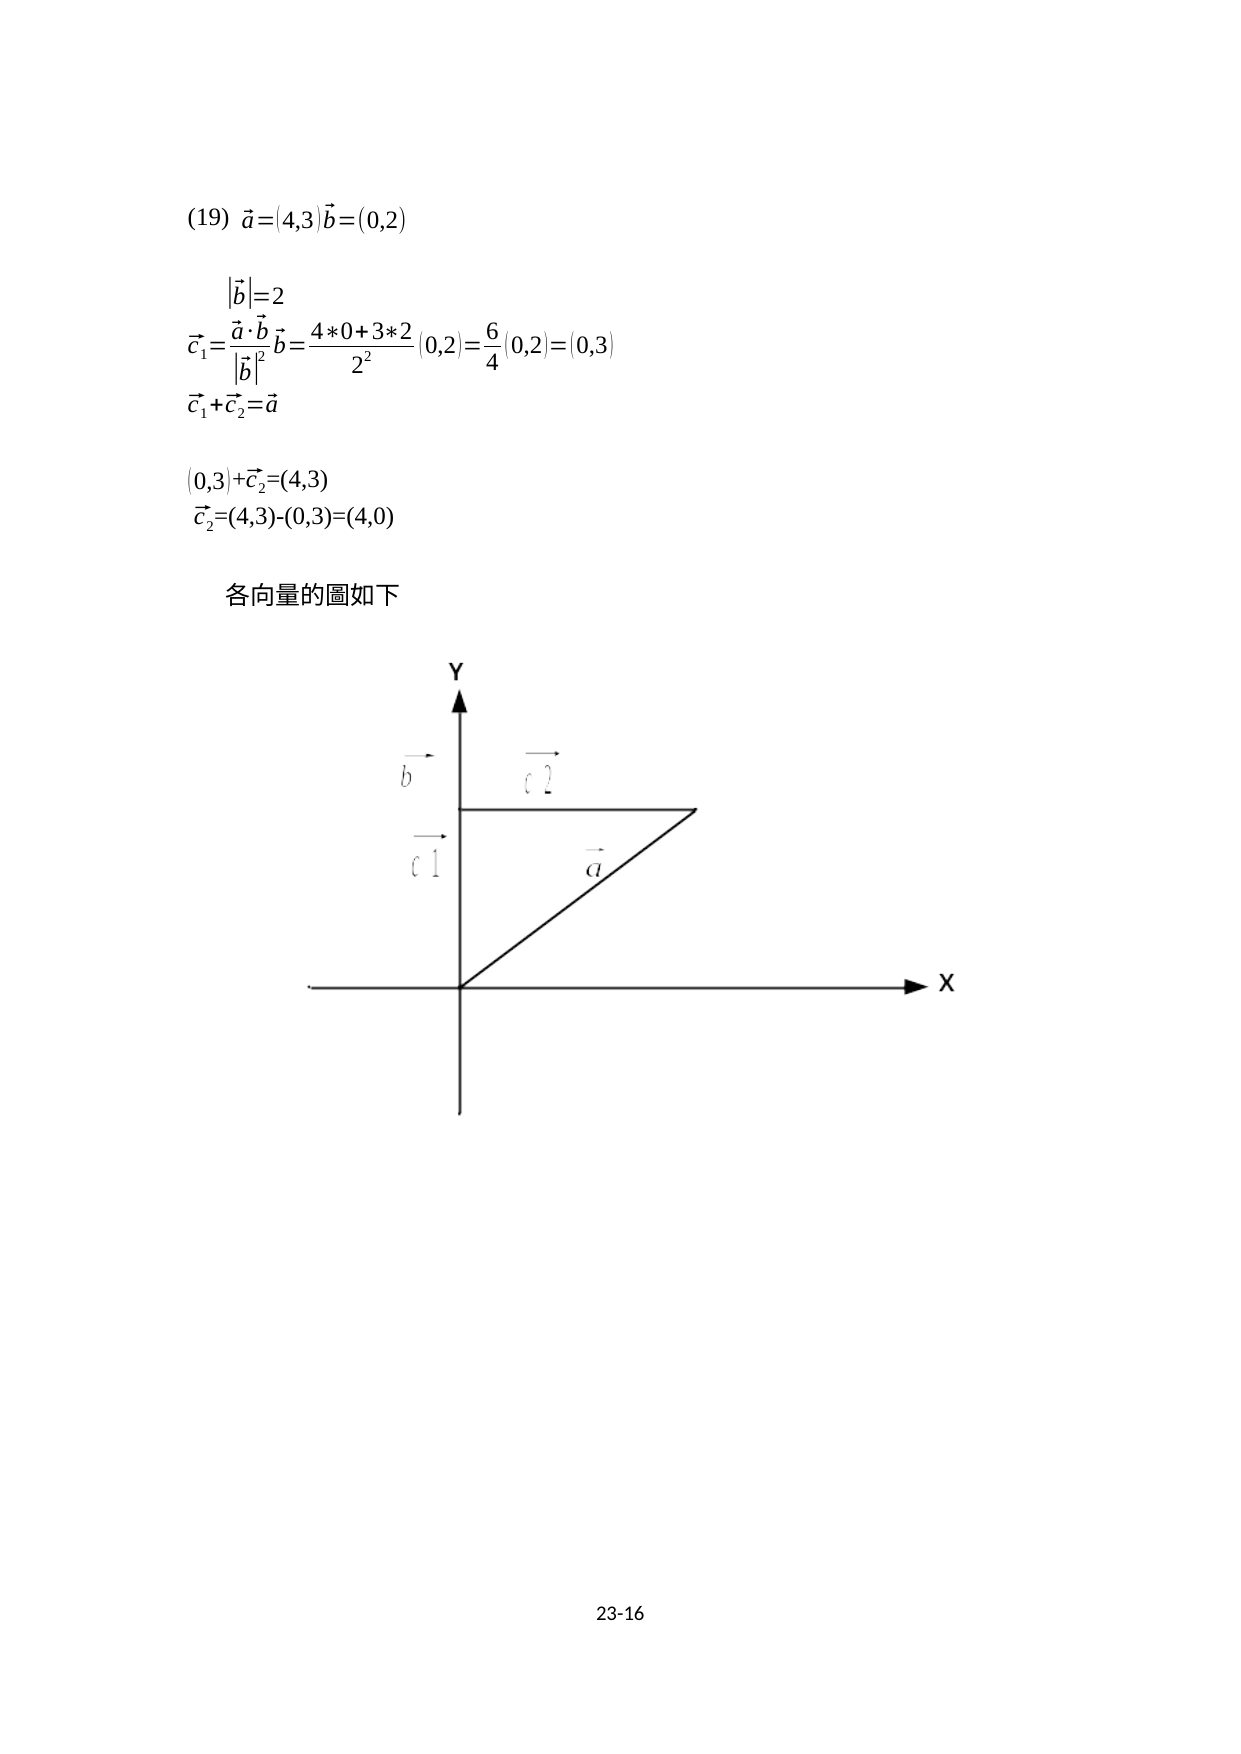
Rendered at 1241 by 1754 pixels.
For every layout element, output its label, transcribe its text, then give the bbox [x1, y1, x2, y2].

text (19) [187, 200, 1053, 237]
text +=(4,3) [187, 462, 1053, 500]
text =(4,3)-(0,3)=(4,0) [187, 500, 1053, 537]
list 各向量的圖如下 [225, 575, 1053, 612]
